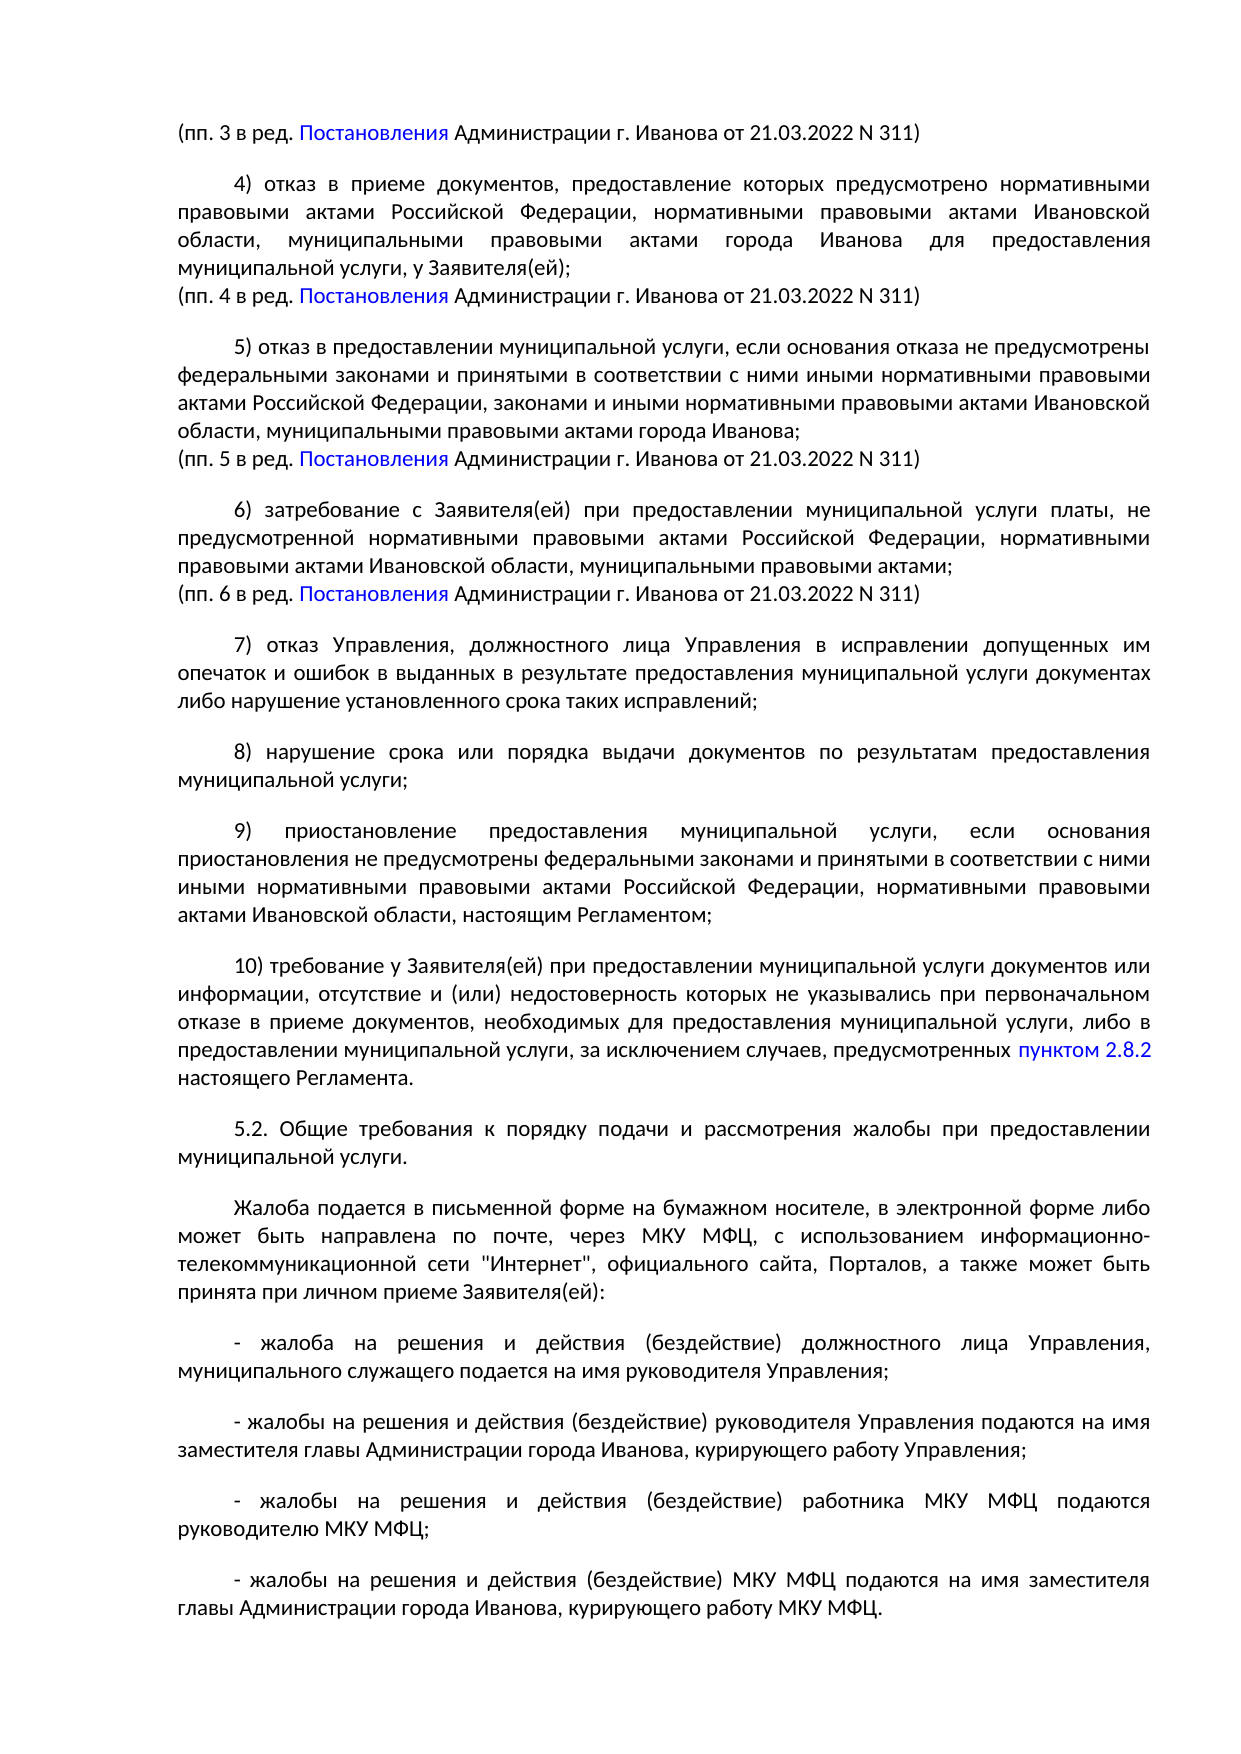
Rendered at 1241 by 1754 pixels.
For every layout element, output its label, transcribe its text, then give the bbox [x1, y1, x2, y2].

text (пп. 3 в ред. Постановления Администрации г. Иванова от 21.03.2022 N 311) [177, 118, 1152, 146]
text (пп. 6 в ред. Постановления Администрации г. Иванова от 21.03.2022 N 311) [177, 579, 1152, 607]
text (пп. 5 в ред. Постановления Администрации г. Иванова от 21.03.2022 N 311) [177, 444, 1152, 472]
text 6) затребование с Заявителя(ей) при предоставлении муниципальной услуги платы, не предусмотренной нормативными правовыми актами Российской Федерации, нормативными правовыми актами Ивановской области, муниципальными правовыми актами; [177, 495, 1152, 579]
text Жалоба подается в письменной форме на бумажном носителе, в электронной форме либо может быть направлена по почте, через МКУ МФЦ, с использованием информационно-телекоммуникационной сети "Интернет", официального сайта, Порталов, а также может быть принята при личном приеме Заявителя(ей): [177, 1193, 1152, 1305]
text 5) отказ в предоставлении муниципальной услуги, если основания отказа не предусмотрены федеральными законами и принятыми в соответствии с ними иными нормативными правовыми актами Российской Федерации, законами и иными нормативными правовыми актами Ивановской области, муниципальными правовыми актами города Иванова; [177, 332, 1152, 444]
text 10) требование у Заявителя(ей) при предоставлении муниципальной услуги документов или информации, отсутствие и (или) недостоверность которых не указывались при первоначальном отказе в приеме документов, необходимых для предоставления муниципальной услуги, либо в предоставлении муниципальной услуги, за исключением случаев, предусмотренных пунктом 2.8.2 настоящего Регламента. [177, 951, 1152, 1091]
text - жалобы на решения и действия (бездействие) МКУ МФЦ подаются на имя заместителя главы Администрации города Иванова, курирующего работу МКУ МФЦ. [177, 1565, 1152, 1621]
text 7) отказ Управления, должностного лица Управления в исправлении допущенных им опечаток и ошибок в выданных в результате предоставления муниципальной услуги документах либо нарушение установленного срока таких исправлений; [177, 630, 1152, 714]
text 4) отказ в приеме документов, предоставление которых предусмотрено нормативными правовыми актами Российской Федерации, нормативными правовыми актами Ивановской области, муниципальными правовыми актами города Иванова для предоставления муниципальной услуги, у Заявителя(ей); [177, 169, 1152, 281]
text 8) нарушение срока или порядка выдачи документов по результатам предоставления муниципальной услуги; [177, 737, 1152, 793]
text 5.2. Общие требования к порядку подачи и рассмотрения жалобы при предоставлении муниципальной услуги. [177, 1114, 1152, 1170]
text 9) приостановление предоставления муниципальной услуги, если основания приостановления не предусмотрены федеральными законами и принятыми в соответствии с ними иными нормативными правовыми актами Российской Федерации, нормативными правовыми актами Ивановской области, настоящим Регламентом; [177, 816, 1152, 928]
text (пп. 4 в ред. Постановления Администрации г. Иванова от 21.03.2022 N 311) [177, 281, 1152, 309]
text - жалобы на решения и действия (бездействие) работника МКУ МФЦ подаются руководителю МКУ МФЦ; [177, 1486, 1152, 1542]
text - жалоба на решения и действия (бездействие) должностного лица Управления, муниципального служащего подается на имя руководителя Управления; [177, 1328, 1152, 1384]
text - жалобы на решения и действия (бездействие) руководителя Управления подаются на имя заместителя главы Администрации города Иванова, курирующего работу Управления; [177, 1407, 1152, 1463]
